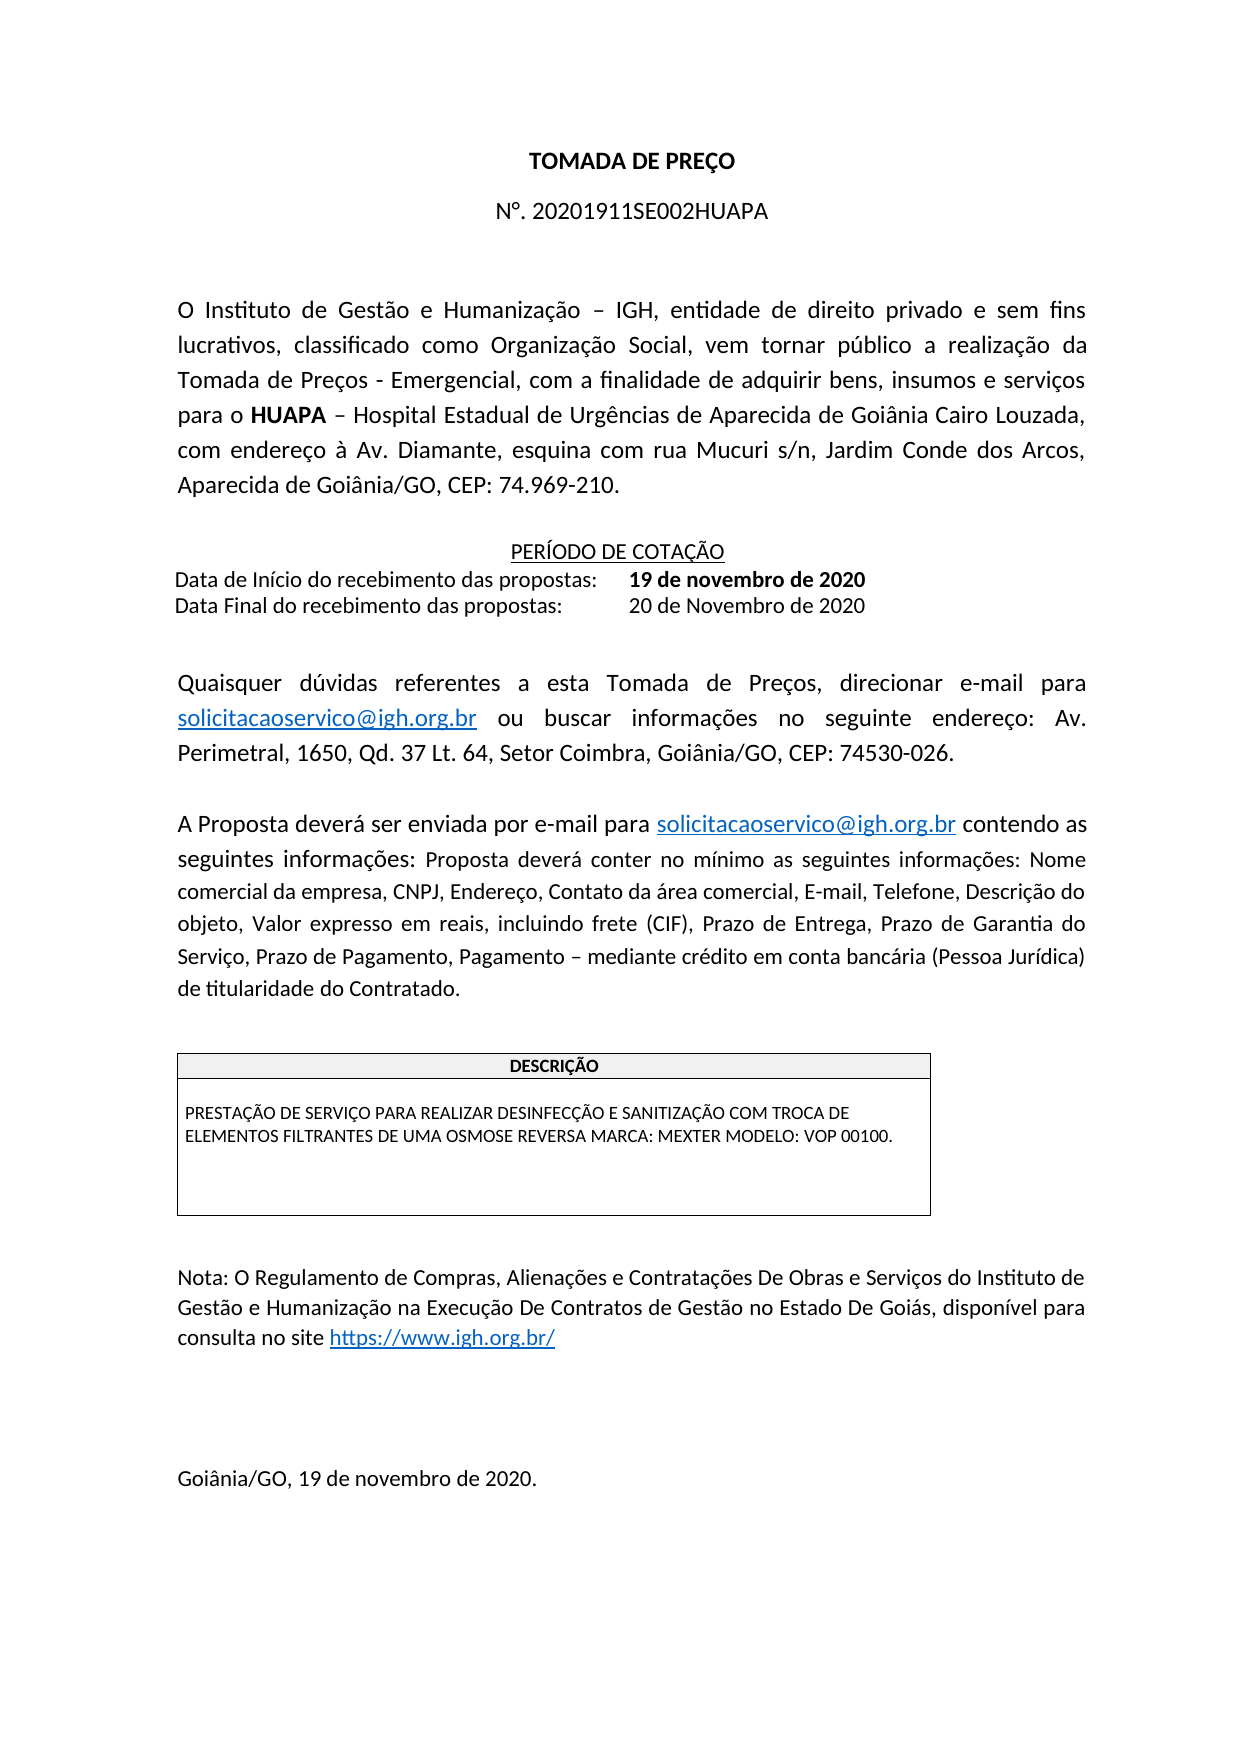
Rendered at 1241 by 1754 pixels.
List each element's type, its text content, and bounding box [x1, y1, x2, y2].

table_cell Data de Início do recebimento das propostas: [154, 566, 613, 594]
text Quaisquer dúvidas referentes a esta Tomada de Preços, direcionar e-mail para solicitacaoservico@igh.org.br ou buscar informações no seguinte endereço: Av. Perimetral, 1650, Qd. 37 Lt. 64, Setor Coimbra, Goiânia/GO, CEP: 74530-026. [177, 667, 1087, 768]
text Goiânia/GO, 19 de novembro de 2020. [177, 1464, 1098, 1492]
table_header PERÍODO DE COTAÇÃO [154, 541, 886, 566]
table_cell Data Final do recebimento das propostas: [154, 595, 613, 620]
table_cell PRESTAÇÃO DE SERVIÇO PARA REALIZAR DESINFECÇÃO E SANITIZAÇÃO COM TROCA DE ELEMENTOS FILTRANTES DE UMA OSMOSE REVERSA MARCA: MEXTER MODELO: VOP 00100. [178, 1079, 930, 1215]
table_cell 19 de novembro de 2020 [613, 566, 886, 594]
table_cell 20 de Novembro de 2020 [613, 595, 886, 620]
table_header DESCRIÇÃO [178, 1054, 930, 1078]
text A Proposta deverá ser enviada por e-mail para solicitacaoservico@igh.org.br contendo as seguintes informações: Proposta deverá conter no mínimo as seguintes informações: Nome comercial da empresa, CNPJ, Endereço, Contato da área comercial, E-mail, Telefone, Descrição do objeto, Valor expresso em reais, incluindo frete (CIF), Prazo de Entrega, Prazo de Garantia do Serviço, Prazo de Pagamento, Pagamento – mediante crédito em conta bancária (Pessoa Jurídica) de titularidade do Contratado. [177, 808, 1087, 1002]
title TOMADA DE PREÇO [493, 146, 770, 176]
text O Instituto de Gestão e Humanização – IGH, entidade de direito privado e sem fins lucrativos, classificado como Organização Social, vem tornar público a realização da Tomada de Preços - Emergencial, com a finalidade de adquirir bens, insumos e serviços para o HUAPA – Hospital Estadual de Urgências de Aparecida de Goiânia Cairo Louzada, com endereço à Av. Diamante, esquina com rua Mucuri s/n, Jardim Conde dos Arcos, Aparecida de Goiânia/GO, CEP: 74.969-210. [177, 294, 1087, 500]
text Nota: O Regulamento de Compras, Alienações e Contratações De Obras e Serviços do Instituto de Gestão e Humanização na Execução De Contratos de Gestão no Estado De Goiás, disponível para consulta no site https://www.igh.org.br/ [177, 1263, 1087, 1351]
text N°. 20201911SE002HUAPA [493, 195, 770, 226]
